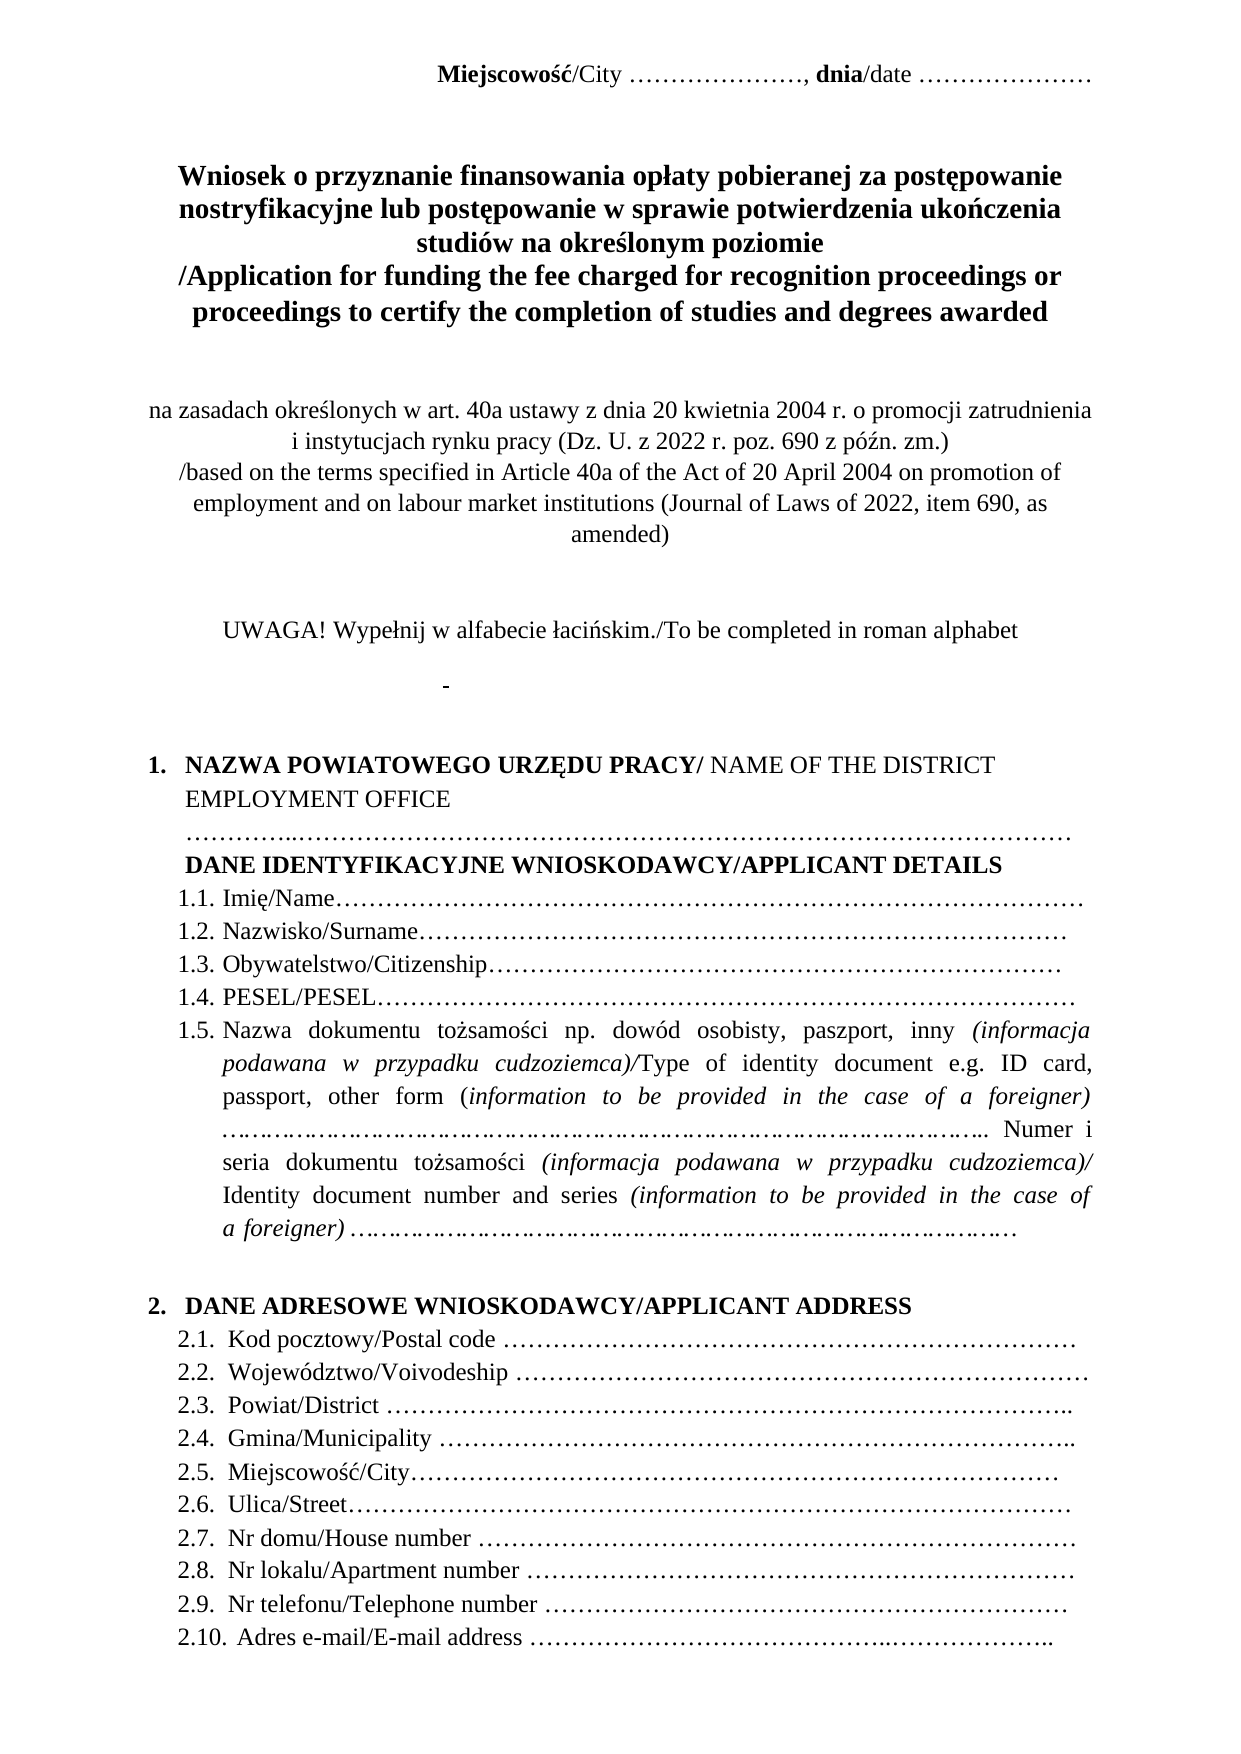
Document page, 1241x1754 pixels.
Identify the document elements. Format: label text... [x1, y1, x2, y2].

list Obywatelstwo/Citizenship…………………………………………………………… [177, 949, 1092, 977]
text na zasadach określonych w art. 40a ustawy z dnia 20 kwietnia 2004 r. o promocji zatrudnienia i instytucjach rynku pracy (Dz. U. z 2022 r. poz. 690 z późn. zm.) [148, 395, 1092, 455]
list Nr telefonu/Telephone number ……………………………………………………… [177, 1589, 1092, 1617]
text /based on the terms specified in Article 40a of the Act of 20 April 2004 on promotion of employment and on labour market institutions (Journal of Laws of 2022, item 690, as amended) [148, 457, 1092, 548]
list Nazwisko/Surname…………………………………………………………………… [177, 916, 1092, 944]
text DANE IDENTYFIKACYJNE WNIOSKODAWCY/APPLICANT DETAILS [148, 850, 1092, 878]
list Nr lokalu/Apartment number ………………………………………………………… [177, 1556, 1092, 1584]
list Nazwa dokumentu tożsamości np. dowód osobisty, paszport, inny (informacja podawana w przypadku cudzoziemca)/Type of identity document e.g. ID card, passport, other form (information to be provided in the case of a foreigner)………………………………………………………………………………………….. Numer i seria dokumentu tożsamości (informacja podawana w przypadku cudzoziemca)/ Identity document number and series (information to be provided in the case of a foreigner) ……………………………………………………………………………… [177, 1015, 1092, 1242]
text UWAGA! Wypełnij w alfabecie łacińskim./To be completed in roman alphabet [148, 615, 1092, 643]
list Ulica/Street…………………………………………………………………………… [177, 1489, 1092, 1518]
subtitle Wniosek o przyznanie finansowania opłaty pobieranej za postępowanie nostryfikacyjne lub postępowanie w sprawie potwierdzenia ukończenia studiów na określonym poziomie [148, 158, 1092, 258]
list Kod pocztowy/Postal code …………………………………………………………… [177, 1324, 1092, 1353]
text /Application for funding the fee charged for recognition proceedings or proceedings to certify the completion of studies and degrees awarded [148, 258, 1092, 328]
list Miejscowość/City…………………………………………………………………… [177, 1457, 1092, 1485]
list Województwo/Voivodeship …………………………………………………………… [177, 1357, 1092, 1386]
list NAZWA POWIATOWEGO URZĘDU PRACY/ NAME OF THE DISTRICT EMPLOYMENT OFFICE [148, 751, 1092, 812]
list Imię/Name……………………………………………………………………………… [177, 883, 1092, 911]
text …………..………………………………………………………………………………… [148, 817, 1092, 845]
list Nr domu/House number ……………………………………………………………… [177, 1523, 1092, 1551]
text Miejscowość/City …………………, dnia/date ………………… [148, 59, 1092, 88]
list PESEL/PESEL………………………………………………………………………… [177, 982, 1092, 1011]
list Powiat/District ……………………………………………………………………….. [177, 1391, 1092, 1419]
list Adres e-mail/E-mail address ……………………………………..……………….. [177, 1622, 1092, 1650]
list Gmina/Municipality ………………………………………………………………….. [177, 1423, 1092, 1452]
list DANE ADRESOWE WNIOSKODAWCY/APPLICANT ADDRESS [148, 1291, 1092, 1320]
